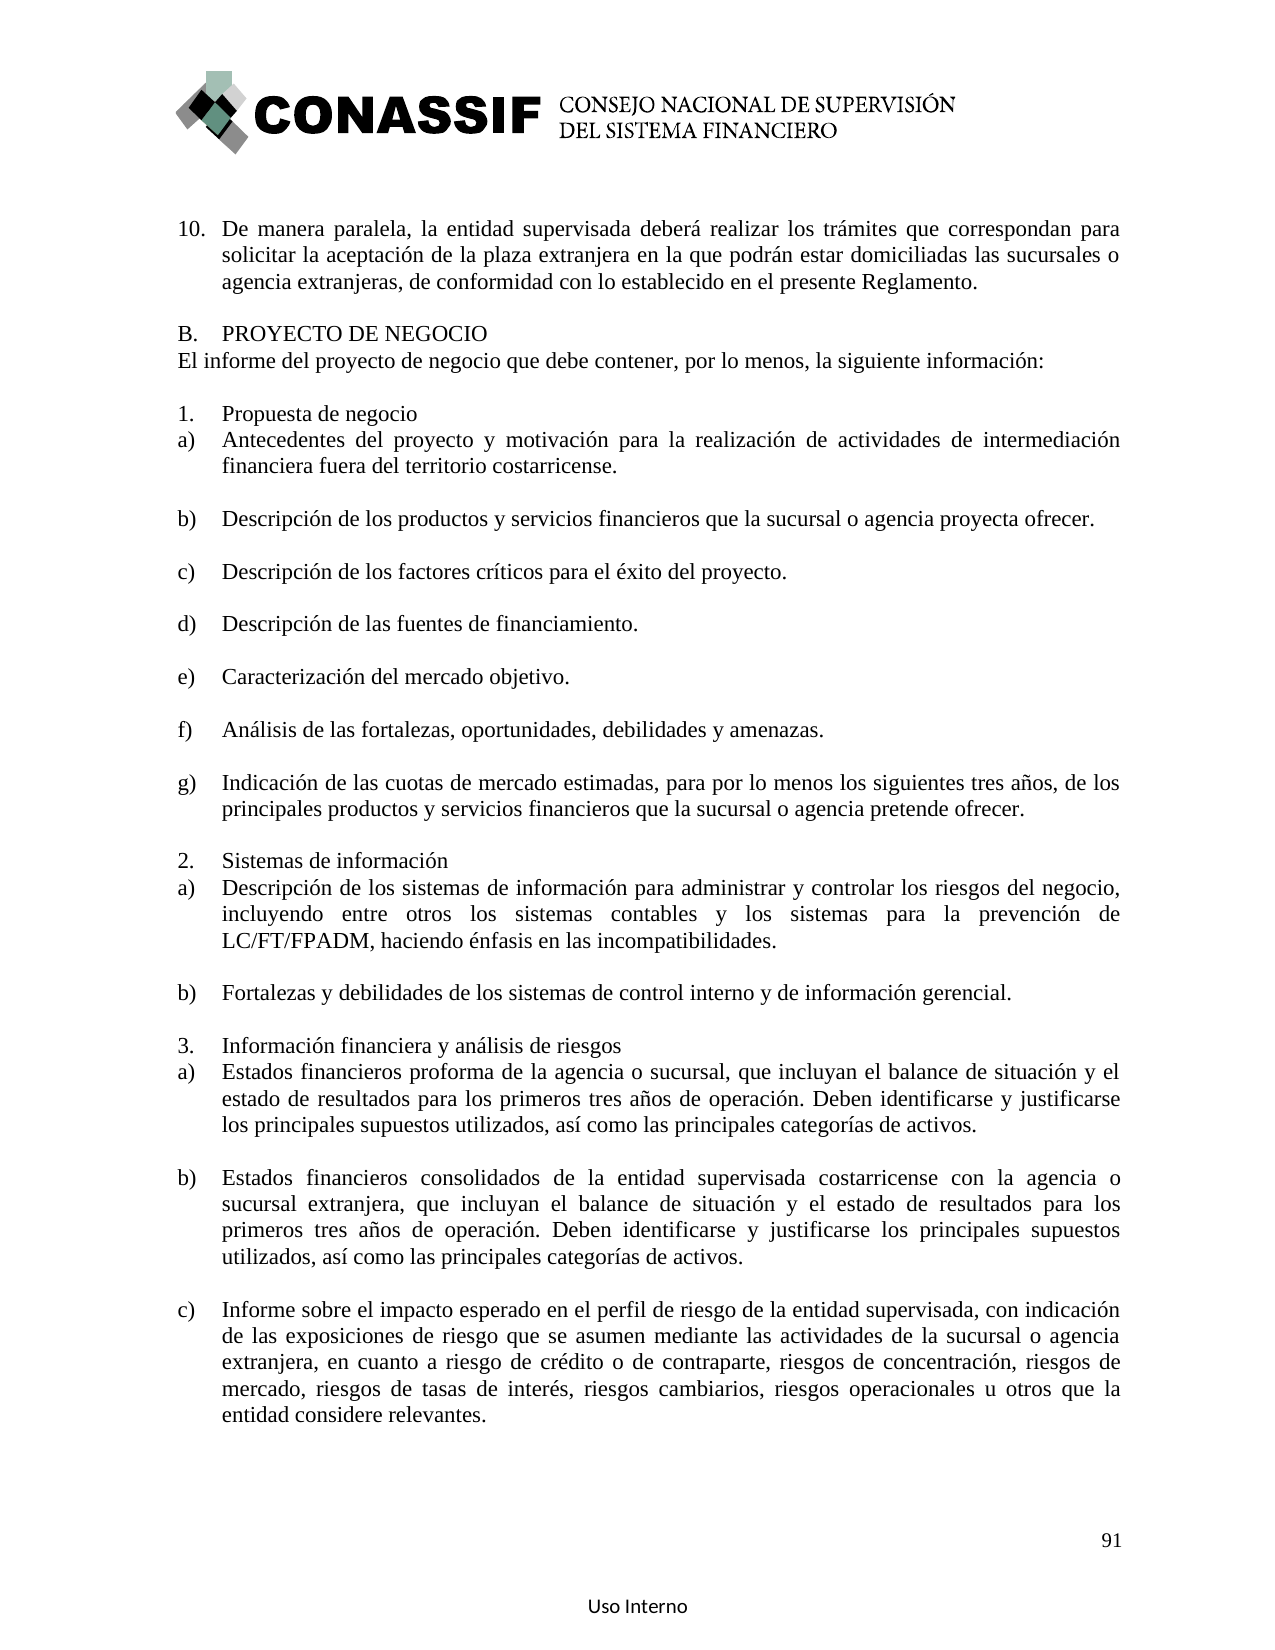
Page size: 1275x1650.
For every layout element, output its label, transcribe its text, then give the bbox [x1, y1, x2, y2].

text 2. Sistemas de información [177, 848, 1122, 874]
text a) Descripción de los sistemas de información para administrar y controlar los riesgos del negocio, incluyendo entre otros los sistemas contables y los sistemas para la prevención de LC/FT/FPADM, haciendo énfasis en las incompatibilidades. [177, 874, 1122, 953]
text a) Estados financieros proforma de la agencia o sucursal, que incluyan el balance de situación y el estado de resultados para los primeros tres años de operación. Deben identificarse y justificarse los principales supuestos utilizados, así como las principales categorías de activos. [177, 1058, 1122, 1137]
text c) Descripción de los factores críticos para el éxito del proyecto. [177, 558, 1122, 584]
text d) Descripción de las fuentes de financiamiento. [177, 610, 1122, 637]
text 10. De manera paralela, la entidad supervisada deberá realizar los trámites que correspondan para solicitar la aceptación de la plaza extranjera en la que podrán estar domiciliadas las sucursales o agencia extranjeras, de conformidad con lo establecido en el presente Reglamento. [177, 215, 1122, 294]
text b) Descripción de los productos y servicios financieros que la sucursal o agencia proyecta ofrecer. [177, 505, 1122, 531]
text c) Informe sobre el impacto esperado en el perfil de riesgo de la entidad supervisada, con indicación de las exposiciones de riesgo que se asumen mediante las actividades de la sucursal o agencia extranjera, en cuanto a riesgo de crédito o de contraparte, riesgos de concentración, riesgos de mercado, riesgos de tasas de interés, riesgos cambiarios, riesgos operacionales u otros que la entidad considere relevantes. [177, 1296, 1122, 1427]
text a) Antecedentes del proyecto y motivación para la realización de actividades de intermediación financiera fuera del territorio costarricense. [177, 426, 1122, 479]
text b) Fortalezas y debilidades de los sistemas de control interno y de información gerencial. [177, 979, 1122, 1006]
text g) Indicación de las cuotas de mercado estimadas, para por lo menos los siguientes tres años, de los principales productos y servicios financieros que la sucursal o agencia pretende ofrecer. [177, 768, 1122, 821]
text b) Estados financieros consolidados de la entidad supervisada costarricense con la agencia o sucursal extranjera, que incluyan el balance de situación y el estado de resultados para los primeros tres años de operación. Deben identificarse y justificarse los principales supuestos utilizados, así como las principales categorías de activos. [177, 1164, 1122, 1269]
text B. PROYECTO DE NEGOCIO [177, 321, 1122, 347]
text e) Caracterización del mercado objetivo. [177, 663, 1122, 689]
text El informe del proyecto de negocio que debe contener, por lo menos, la siguiente información: [177, 347, 1122, 373]
text 1. Propuesta de negocio [177, 399, 1122, 426]
text 3. Información financiera y análisis de riesgos [177, 1032, 1122, 1058]
text f) Análisis de las fortalezas, oportunidades, debilidades y amenazas. [177, 716, 1122, 742]
